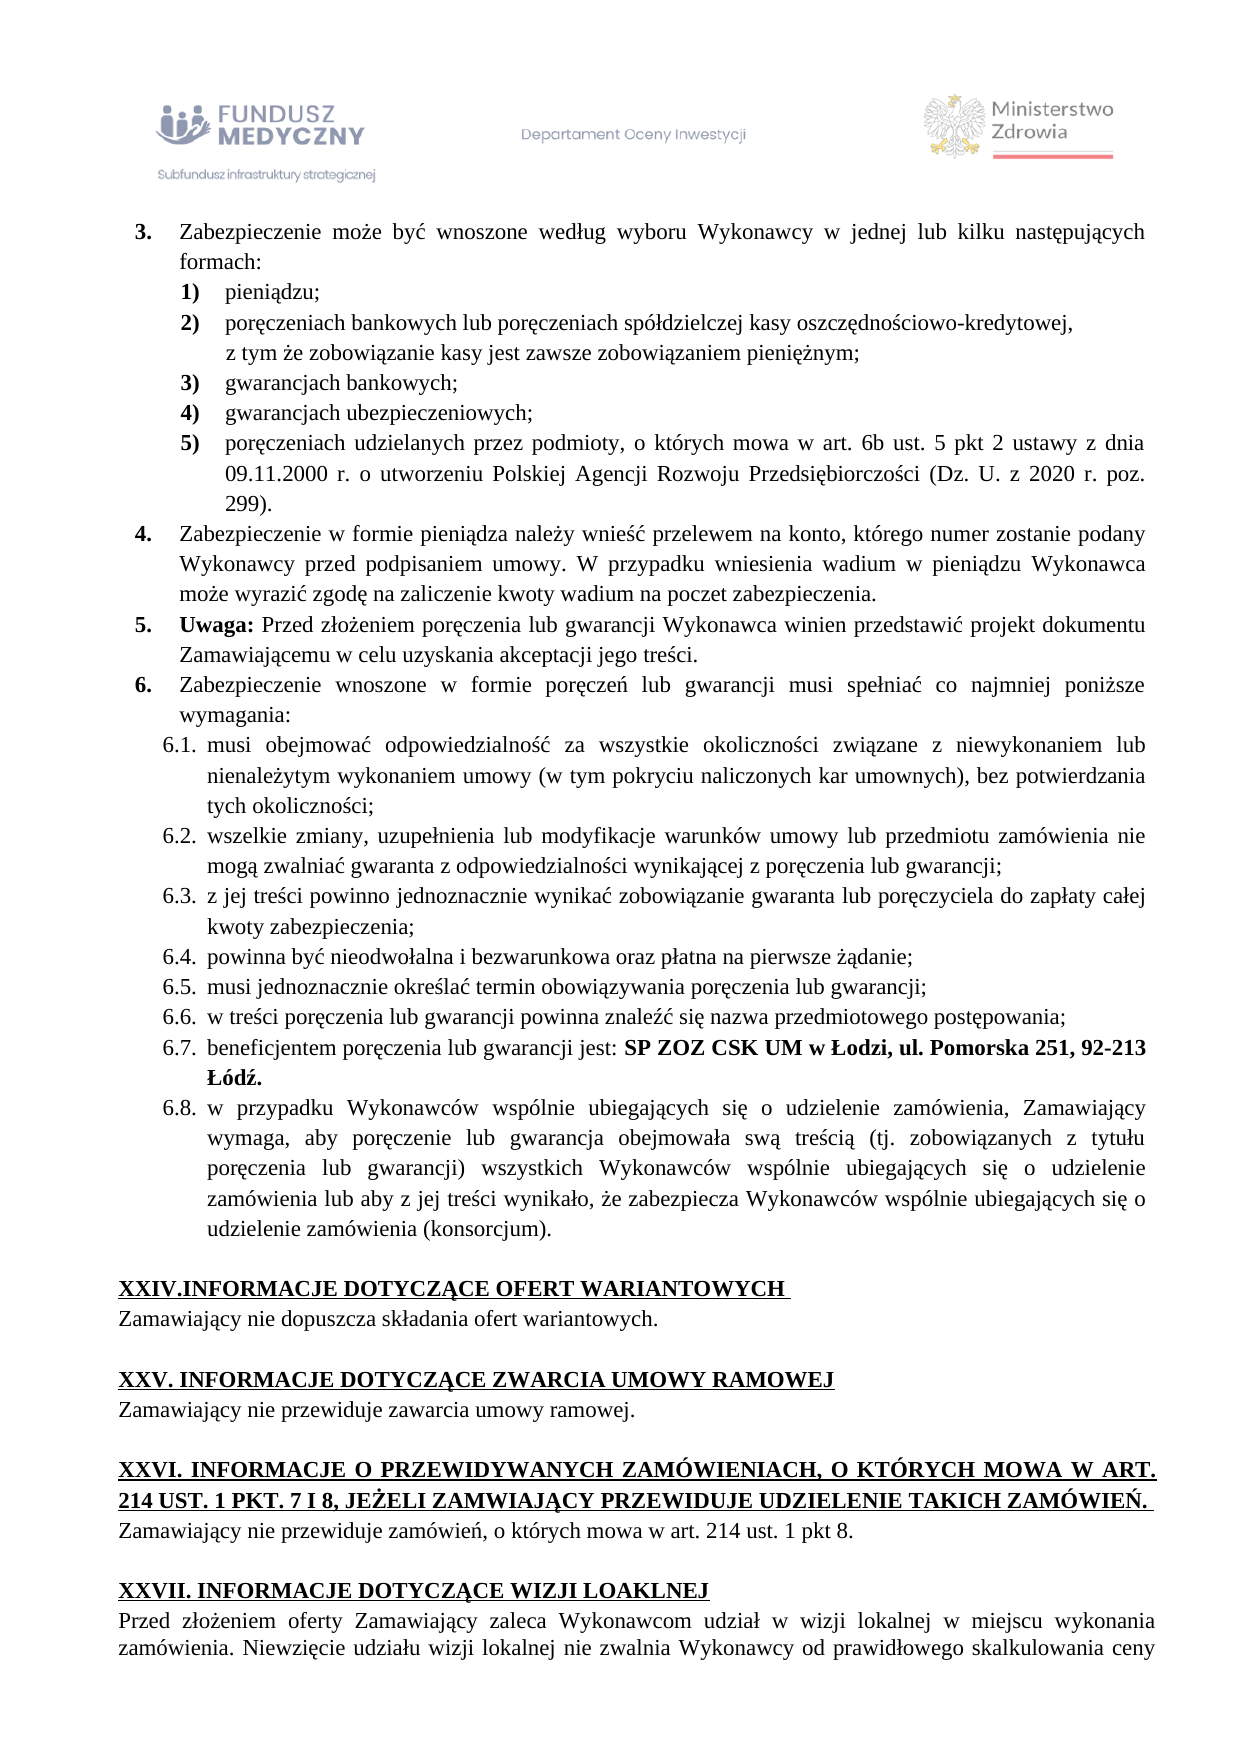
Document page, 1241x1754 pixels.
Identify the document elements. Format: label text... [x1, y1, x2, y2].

text XXVI. INFORMACJE O PRZEWIDYWANYCH ZAMÓWIENIACH, O KTÓRYCH MOWA W ART. 214 UST. 1 PKT. 7 I 8, JEŻELI ZAMWIAJĄCY PRZEWIDUJE UDZIELENIE TAKICH ZAMÓWIEŃ. [118, 1456, 1157, 1479]
list powinna być nieodwołalna i bezwarunkowa oraz płatna na pierwsze żądanie; [162, 943, 1147, 969]
list Zabezpieczenie wnoszone w formie poręczeń lub gwarancji musi spełniać co najmniej poniższe wymagania: [134, 671, 1147, 728]
text XXVII. INFORMACJE DOTYCZĄCE WIZJI LOAKLNEJ [118, 1577, 1157, 1604]
list wszelkie zmiany, uzupełnienia lub modyfikacje warunków umowy lub przedmiotu zamówienia nie mogą zwalniać gwaranta z odpowiedzialności wynikającej z poręczenia lub gwarancji; [162, 822, 1147, 879]
list Zabezpieczenie w formie pieniądza należy wnieść przelewem na konto, którego numer zostanie podany Wykonawcy przed podpisaniem umowy. W przypadku wniesienia wadium w pieniądzu Wykonawca może wyrazić zgodę na zaliczenie kwoty wadium na poczet zabezpieczenia. [134, 520, 1147, 607]
list beneficjentem poręczenia lub gwarancji jest: SP ZOZ CSK UM w Łodzi, ul. Pomorska 251, 92-213 Łódź. [162, 1033, 1147, 1090]
text XXV. INFORMACJE DOTYCZĄCE ZWARCIA UMOWY RAMOWEJ [118, 1366, 1157, 1392]
list Zabezpieczenie może być wnoszone według wyboru Wykonawcy w jednej lub kilku następujących formach: [134, 218, 1147, 274]
list Uwaga: Przed złożeniem poręczenia lub gwarancji Wykonawca winien przedstawić projekt dokumentu Zamawiającemu w celu uzyskania akceptacji jego treści. [134, 611, 1147, 667]
list z jej treści powinno jednoznacznie wynikać zobowiązanie gwaranta lub poręczyciela do zapłaty całej kwoty zabezpieczenia; [162, 882, 1147, 939]
list musi jednoznacznie określać termin obowiązywania poręczenia lub gwarancji; [162, 973, 1147, 999]
list gwarancjach bankowych; [180, 369, 1147, 395]
list pieniądzu; [180, 278, 1147, 305]
text XXIV.INFORMACJE DOTYCZĄCE OFERT WARIANTOWYCH [118, 1275, 1157, 1302]
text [118, 1607, 1157, 1660]
text z tym że zobowiązanie kasy jest zawsze zobowiązaniem pieniężnym; [226, 339, 1147, 365]
text Zamawiający nie przewiduje zamówień, o których mowa w art. 214 ust. 1 pkt 8. [118, 1517, 1157, 1543]
list w treści poręczenia lub gwarancji powinna znaleźć się nazwa przedmiotowego postępowania; [162, 1003, 1147, 1030]
list poręczeniach udzielanych przez podmioty, o których mowa w art. 6b ust. 5 pkt 2 ustawy z dnia 09.11.2000 r. o utworzeniu Polskiej Agencji Rozwoju Przedsiębiorczości (Dz. U. z 2020 r. poz. 299). [180, 429, 1147, 516]
text XXVI. INFORMACJE O PRZEWIDYWANYCH ZAMÓWIENIACH, O KTÓRYCH MOWA W ART. 214 UST. 1 PKT. 7 I 8, JEŻELI ZAMWIAJĄCY PRZEWIDUJE UDZIELENIE TAKICH ZAMÓWIEŃ. [118, 1481, 1157, 1513]
text Zamawiający nie dopuszcza składania ofert wariantowych. [118, 1305, 1157, 1332]
list w przypadku Wykonawców wspólnie ubiegających się o udzielenie zamówienia, Zamawiający wymaga, aby poręczenie lub gwarancja obejmowała swą treścią (tj. zobowiązanych z tytułu poręczenia lub gwarancji) wszystkich Wykonawców wspólnie ubiegających się o udzielenie zamówienia lub aby z jej treści wynikało, że zabezpiecza Wykonawców wspólnie ubiegających się o udzielenie zamówienia (konsorcjum). [162, 1094, 1147, 1241]
text Zamawiający nie przewiduje zawarcia umowy ramowej. [118, 1396, 1157, 1422]
list gwarancjach ubezpieczeniowych; [180, 399, 1147, 426]
list poręczeniach bankowych lub poręczeniach spółdzielczej kasy oszczędnościowo-kredytowej, [180, 308, 1147, 335]
list musi obejmować odpowiedzialność za wszystkie okoliczności związane z niewykonaniem lub nienależytym wykonaniem umowy (w tym pokryciu naliczonych kar umownych), bez potwierdzania tych okoliczności; [162, 731, 1147, 818]
